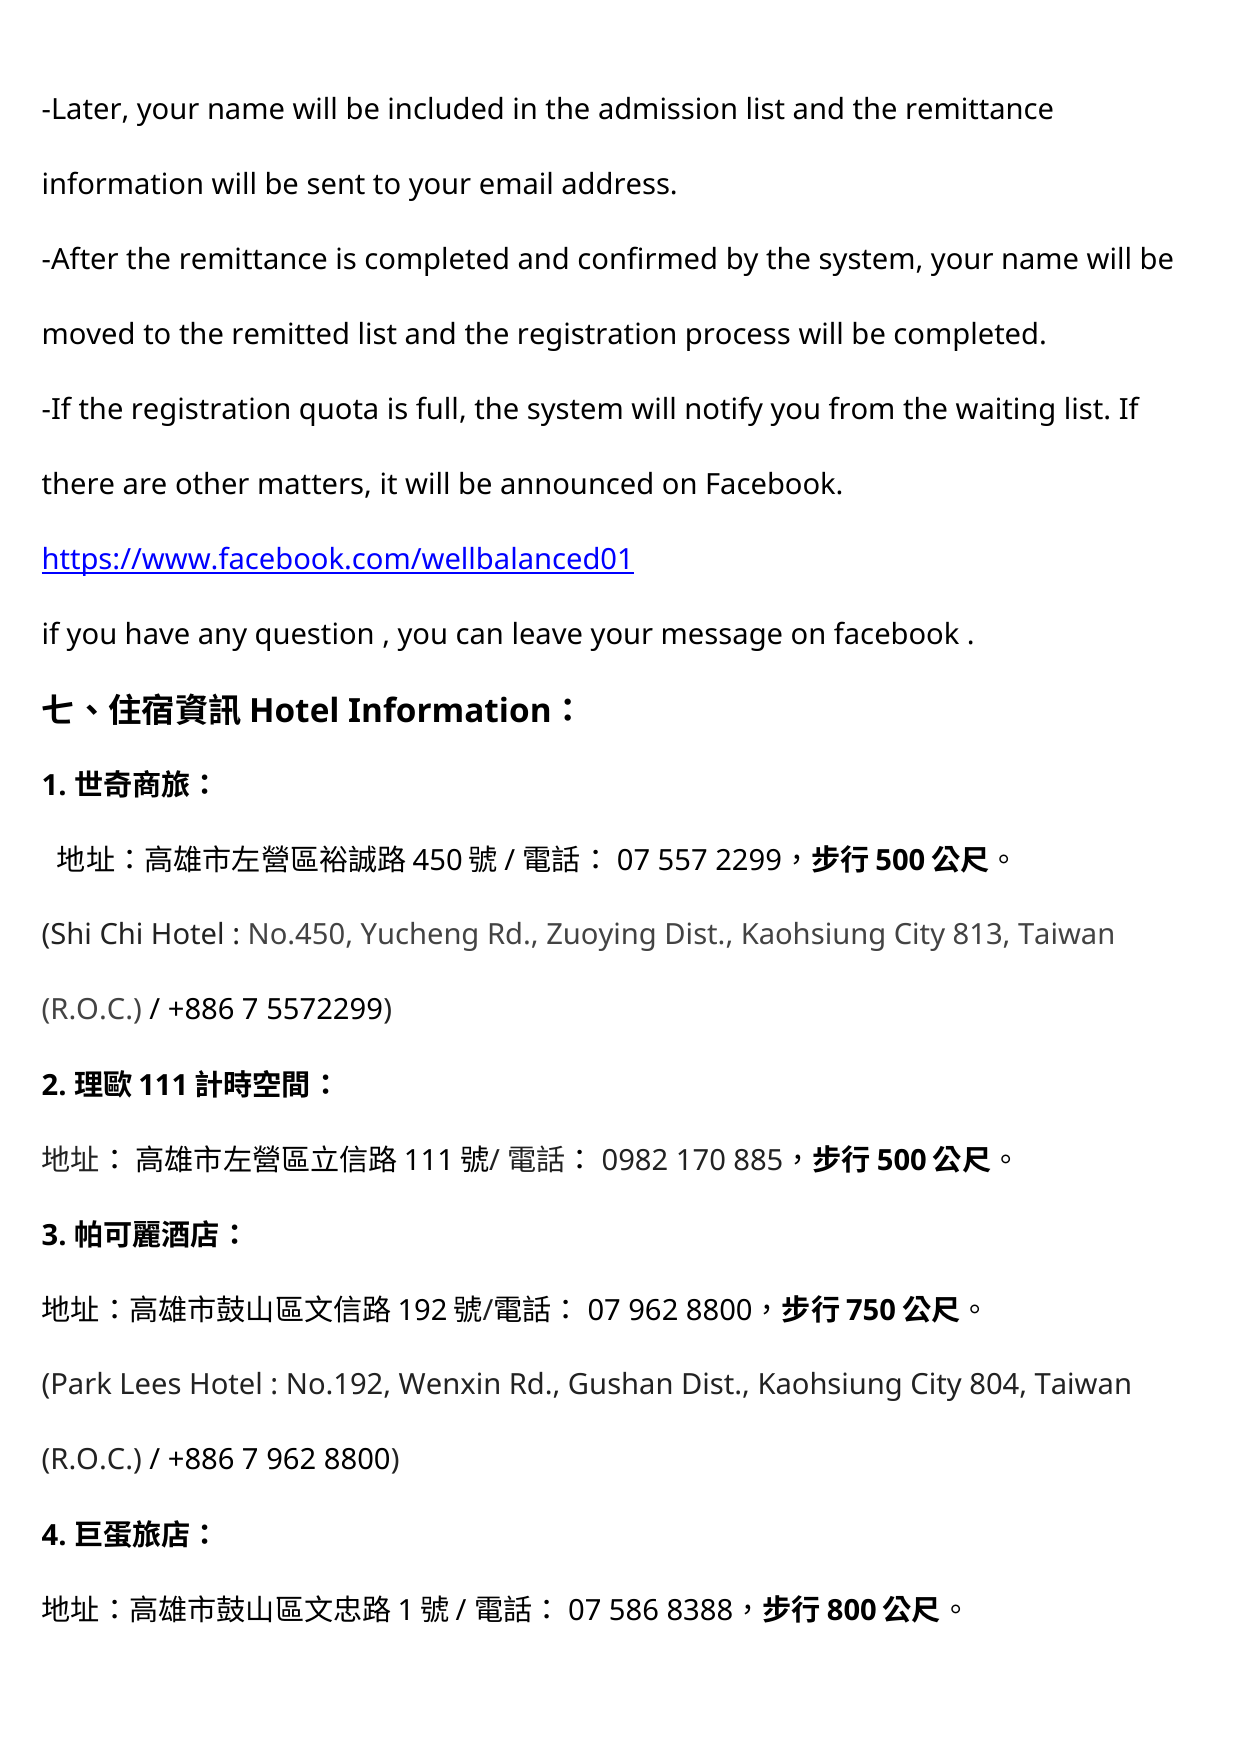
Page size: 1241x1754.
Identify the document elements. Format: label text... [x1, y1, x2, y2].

text 3. 帕可麗酒店： [41, 1196, 1199, 1271]
text 地址：高雄市左營區裕誠路450號 / 電話： 07 557 2299，步行500公尺。 [41, 821, 1199, 896]
text (Shi Chi Hotel : No.450, Yucheng Rd., Zuoying Dist., Kaohsiung City 813, Taiwan (R.O.C.) / +886 7 5572299) [41, 896, 1199, 1046]
text (Park Lees Hotel : No.192, Wenxin Rd., Gushan Dist., Kaohsiung City 804, Taiwan (R.O.C.) / +886 7 962 8800) [41, 1346, 1199, 1496]
text 地址：高雄市鼓山區文忠路1號 / 電話： 07 586 8388，步行800公尺。 [41, 1571, 1199, 1646]
text 1. 世奇商旅： [41, 746, 1199, 821]
text if you have any question , you can leave your message on facebook . [41, 596, 1199, 671]
text 4. 巨蛋旅店： [41, 1496, 1199, 1571]
text -Later, your name will be included in the admission list and the remittance information will be sent to your email address. [41, 71, 1199, 221]
text -If the registration quota is full, the system will notify you from the waiting list. If there are other matters, it will be announced on Facebook. https://www.facebook.com/wellbalanced01 [41, 371, 1199, 596]
text 七、住宿資訊 Hotel Information： [41, 671, 1199, 746]
text -After the remittance is completed and confirmed by the system, your name will be moved to the remitted list and the registration process will be completed. [41, 221, 1199, 371]
text 地址：高雄市鼓山區文信路192號/電話： 07 962 8800，步行750公尺。 [41, 1271, 1199, 1346]
text 2. 理歐111計時空間： [41, 1046, 1199, 1121]
text 地址： 高雄市左營區立信路111號/ 電話： 0982 170 885，步行500公尺。 [41, 1121, 1199, 1196]
